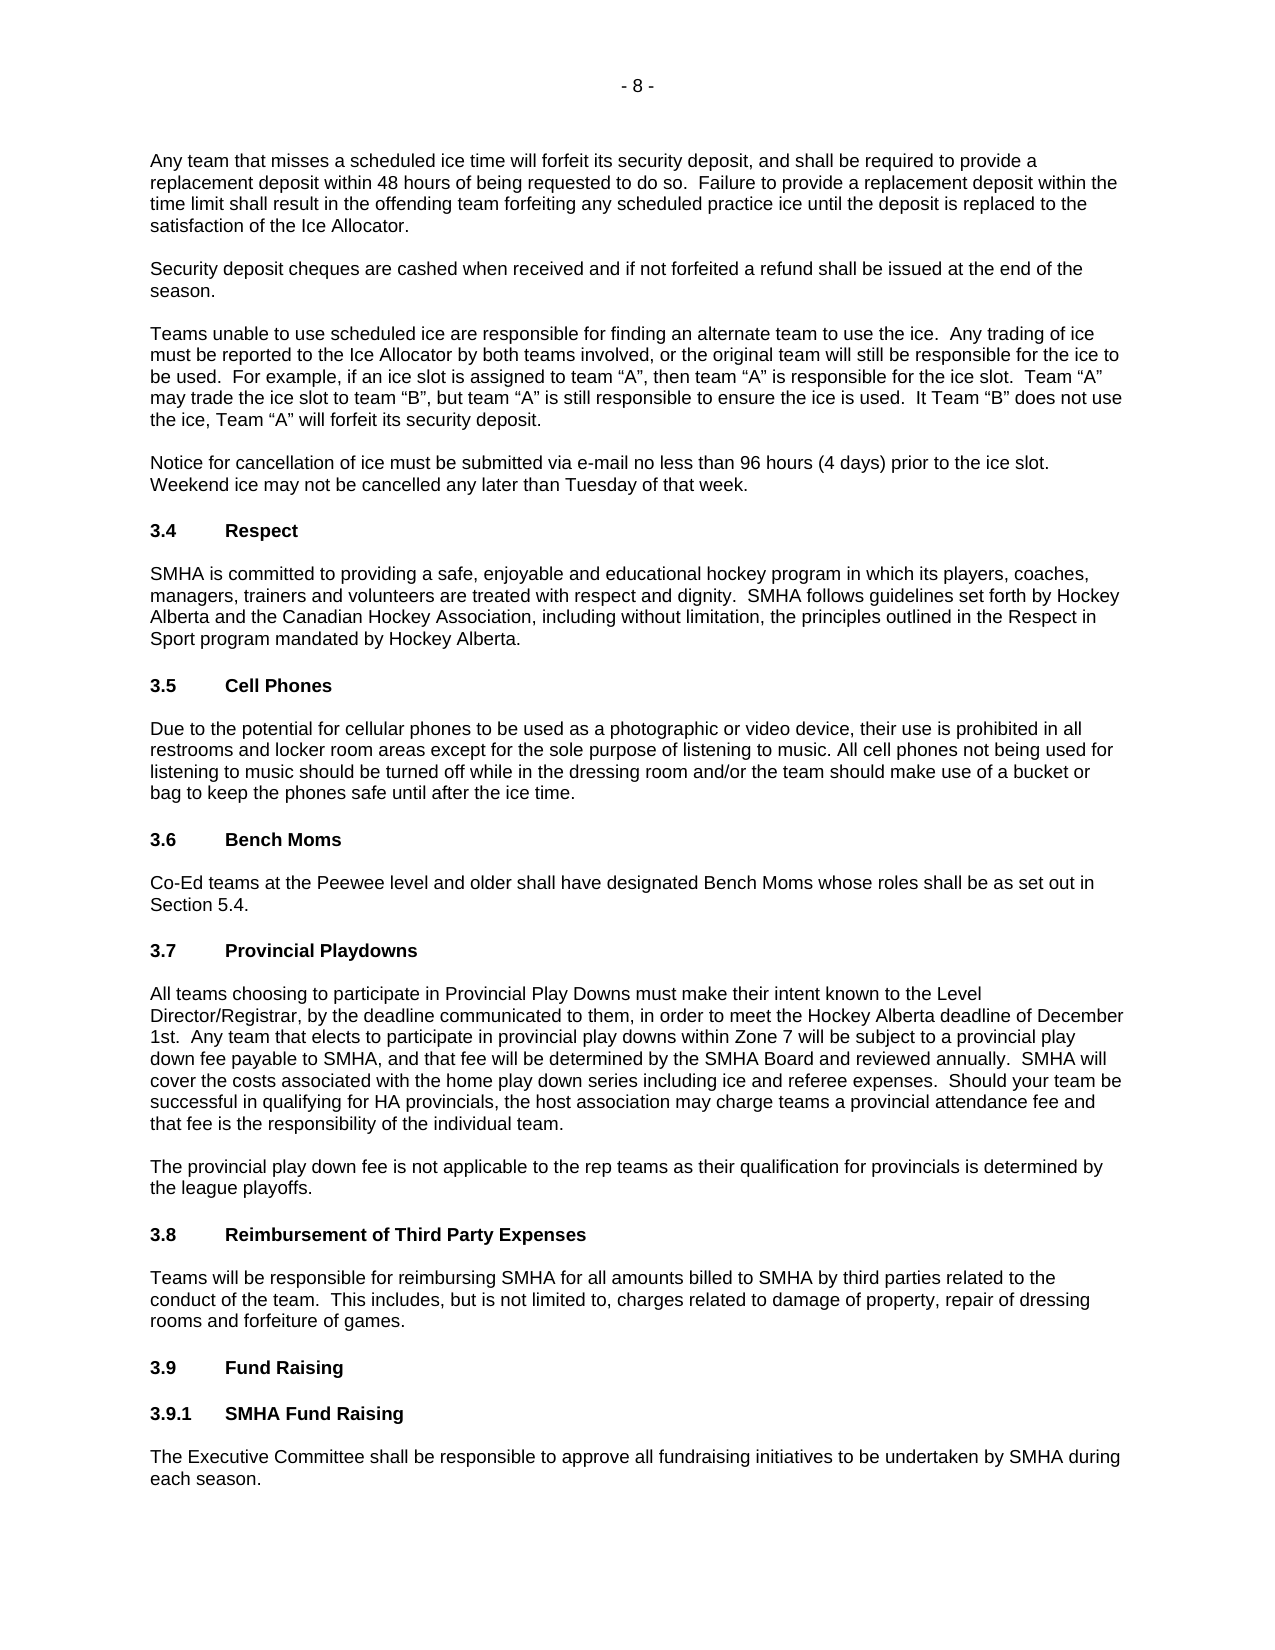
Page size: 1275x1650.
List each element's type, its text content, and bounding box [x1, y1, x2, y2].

text The provincial play down fee is not applicable to the rep teams as their qualification for provincials is determined by the league playoffs. [150, 1156, 1125, 1199]
subtitle Provincial Playdowns [150, 940, 1125, 962]
text Due to the potential for cellular phones to be used as a photographic or video device, their use is prohibited in all restrooms and locker room areas except for the sole purpose of listening to music. All cell phones not being used for listening to music should be turned off while in the dressing room and/or the team should make use of a bucket or bag to keep the phones safe until after the ice time. [150, 717, 1125, 804]
subtitle Respect [150, 520, 1125, 542]
subtitle SMHA Fund Raising [150, 1403, 1125, 1425]
text Co-Ed teams at the Peewee level and older shall have designated Bench Moms whose roles shall be as set out in Section 5.4. [150, 872, 1125, 915]
subtitle Bench Moms [150, 829, 1125, 850]
text Teams unable to use scheduled ice are responsible for finding an alternate team to use the ice. Any trading of ice must be reported to the Ice Allocator by both teams involved, or the original team will still be responsible for the ice to be used. For example, if an ice slot is assigned to team “A”, then team “A” is responsible for the ice slot. Team “A” may trade the ice slot to team “B”, but team “A” is still responsible to ensure the ice is used. It Team “B” does not use the ice, Team “A” will forfeit its security deposit. [150, 322, 1125, 430]
subtitle Cell Phones [150, 674, 1125, 696]
text Any team that misses a scheduled ice time will forfeit its security deposit, and shall be required to provide a replacement deposit within 48 hours of being requested to do so. Failure to provide a replacement deposit within the time limit shall result in the offending team forfeiting any scheduled practice ice until the deposit is replaced to the satisfaction of the Ice Allocator. [150, 150, 1125, 236]
text The Executive Committee shall be responsible to approve all fundraising initiatives to be undertaken by SMHA during each season. [150, 1446, 1125, 1489]
text All teams choosing to participate in Provincial Play Downs must make their intent known to the Level Director/Registrar, by the deadline communicated to them, in order to meet the Hockey Alberta deadline of December 1st. Any team that elects to participate in provincial play downs within Zone 7 will be subject to a provincial play down fee payable to SMHA, and that fee will be determined by the SMHA Board and reviewed annually. SMHA will cover the costs associated with the home play down series including ice and referee expenses. Should your team be successful in qualifying for HA provincials, the host association may charge teams a provincial attendance fee and that fee is the responsibility of the individual team. [150, 983, 1125, 1134]
subtitle Reimbursement of Third Party Expenses [150, 1224, 1125, 1245]
text Notice for cancellation of ice must be submitted via e-mail no less than 96 hours (4 days) prior to the ice slot. Weekend ice may not be cancelled any later than Tuesday of that week. [150, 452, 1125, 495]
subtitle Fund Raising [150, 1357, 1125, 1378]
text Teams will be responsible for reimbursing SMHA for all amounts billed to SMHA by third parties related to the conduct of the team. This includes, but is not limited to, charges related to damage of property, repair of dressing rooms and forfeiture of games. [150, 1267, 1125, 1332]
text SMHA is committed to providing a safe, enjoyable and educational hockey program in which its players, coaches, managers, trainers and volunteers are treated with respect and dignity. SMHA follows guidelines set forth by Hockey Alberta and the Canadian Hockey Association, including without limitation, the principles outlined in the Respect in Sport program mandated by Hockey Alberta. [150, 563, 1125, 649]
text Security deposit cheques are cashed when received and if not forfeited a refund shall be issued at the end of the season. [150, 258, 1125, 301]
